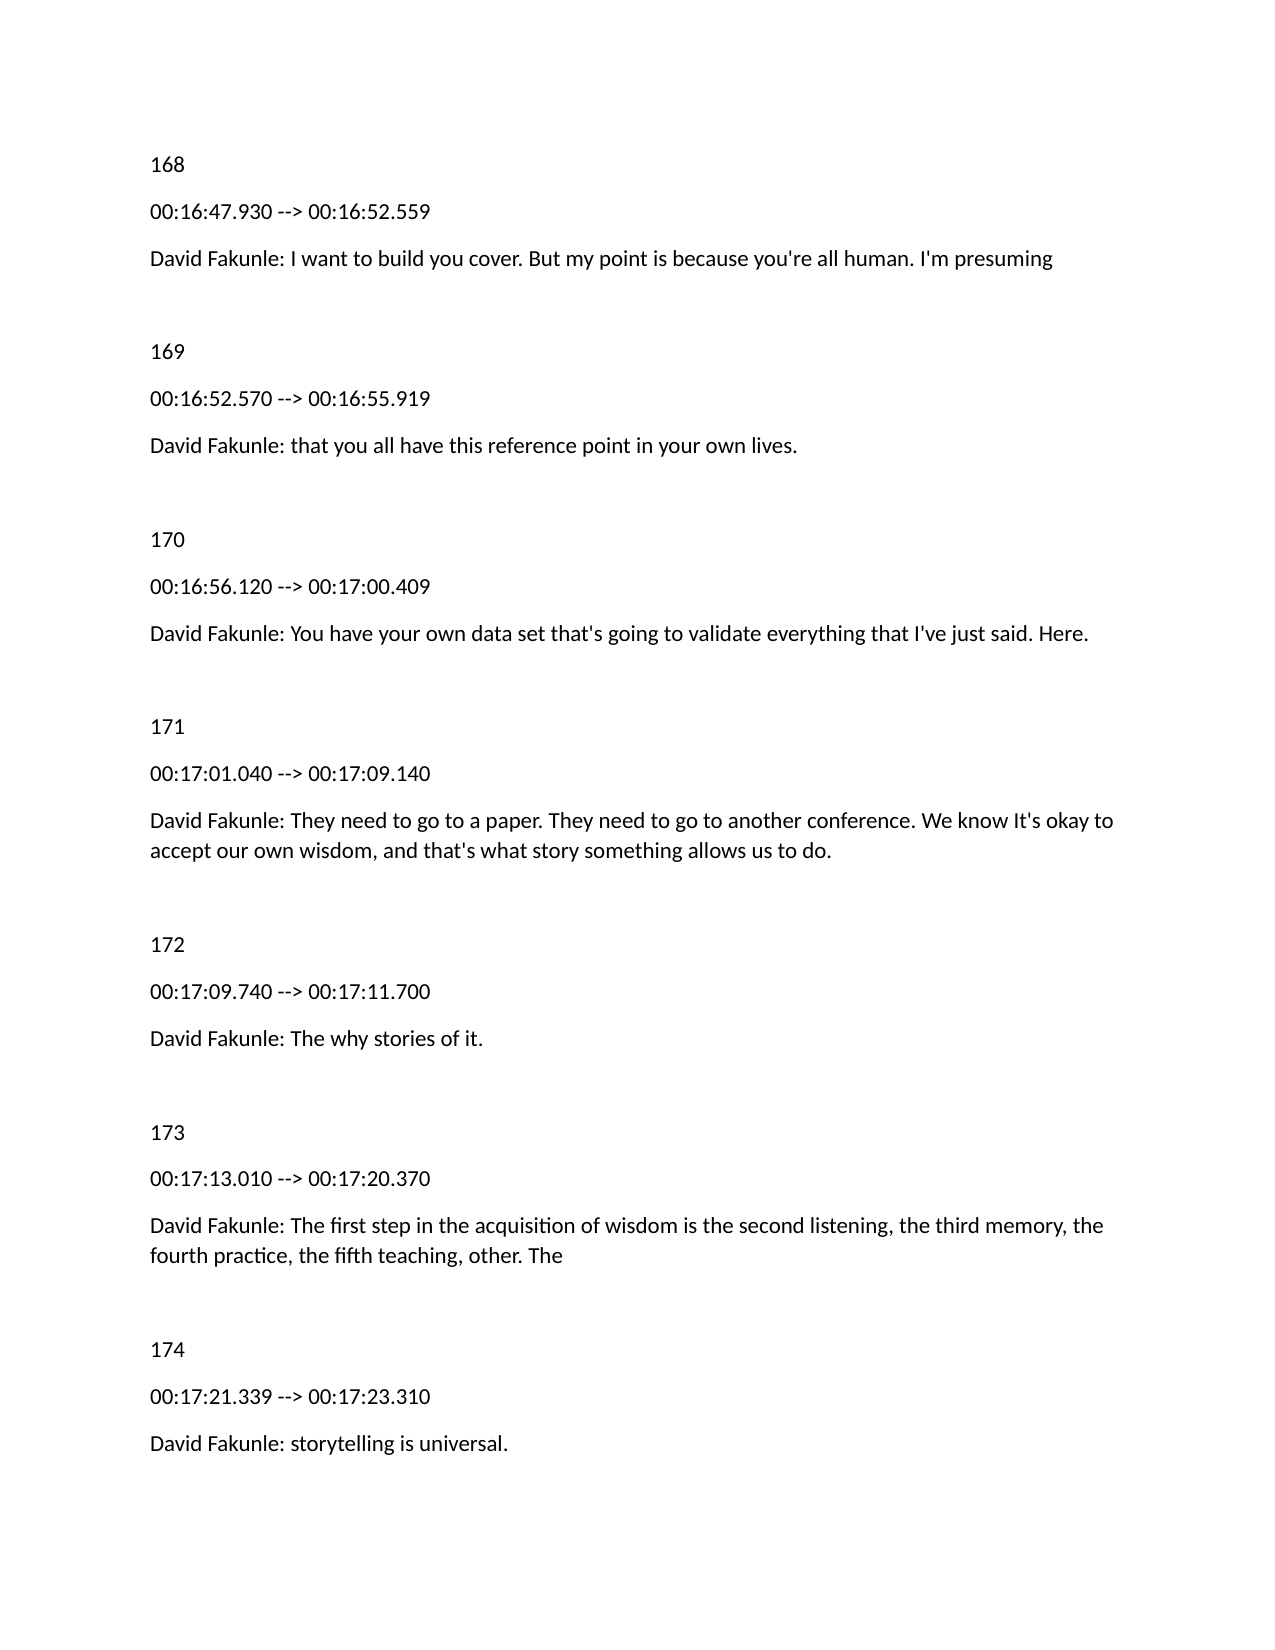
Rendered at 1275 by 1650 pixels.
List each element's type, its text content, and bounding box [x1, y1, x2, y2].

text David Fakunle: They need to go to a paper. They need to go to another conference. We know It's okay to accept our own wisdom, and that's what story something allows us to do. [150, 806, 1125, 864]
text 168 [150, 150, 1125, 178]
text David Fakunle: You have your own data set that's going to validate everything that I've just said. Here. [150, 619, 1125, 647]
text 172 [150, 930, 1125, 958]
text 00:17:13.010 --> 00:17:20.370 [150, 1164, 1125, 1193]
text 00:16:47.930 --> 00:16:52.559 [150, 197, 1125, 225]
text David Fakunle: that you all have this reference point in your own lives. [150, 431, 1125, 459]
text 171 [150, 712, 1125, 741]
text 173 [150, 1118, 1125, 1146]
text David Fakunle: The first step in the acquisition of wisdom is the second listening, the third memory, the fourth practice, the fifth teaching, other. The [150, 1211, 1125, 1270]
text 00:17:09.740 --> 00:17:11.700 [150, 977, 1125, 1005]
text David Fakunle: storytelling is universal. [150, 1429, 1125, 1457]
text 00:16:56.120 --> 00:17:00.409 [150, 572, 1125, 600]
text David Fakunle: The why stories of it. [150, 1024, 1125, 1052]
text 169 [150, 337, 1125, 366]
text 174 [150, 1335, 1125, 1363]
text 170 [150, 525, 1125, 553]
text 00:17:21.339 --> 00:17:23.310 [150, 1382, 1125, 1410]
text 00:17:01.040 --> 00:17:09.140 [150, 759, 1125, 787]
text David Fakunle: I want to build you cover. But my point is because you're all human. I'm presuming [150, 244, 1125, 272]
text 00:16:52.570 --> 00:16:55.919 [150, 384, 1125, 412]
